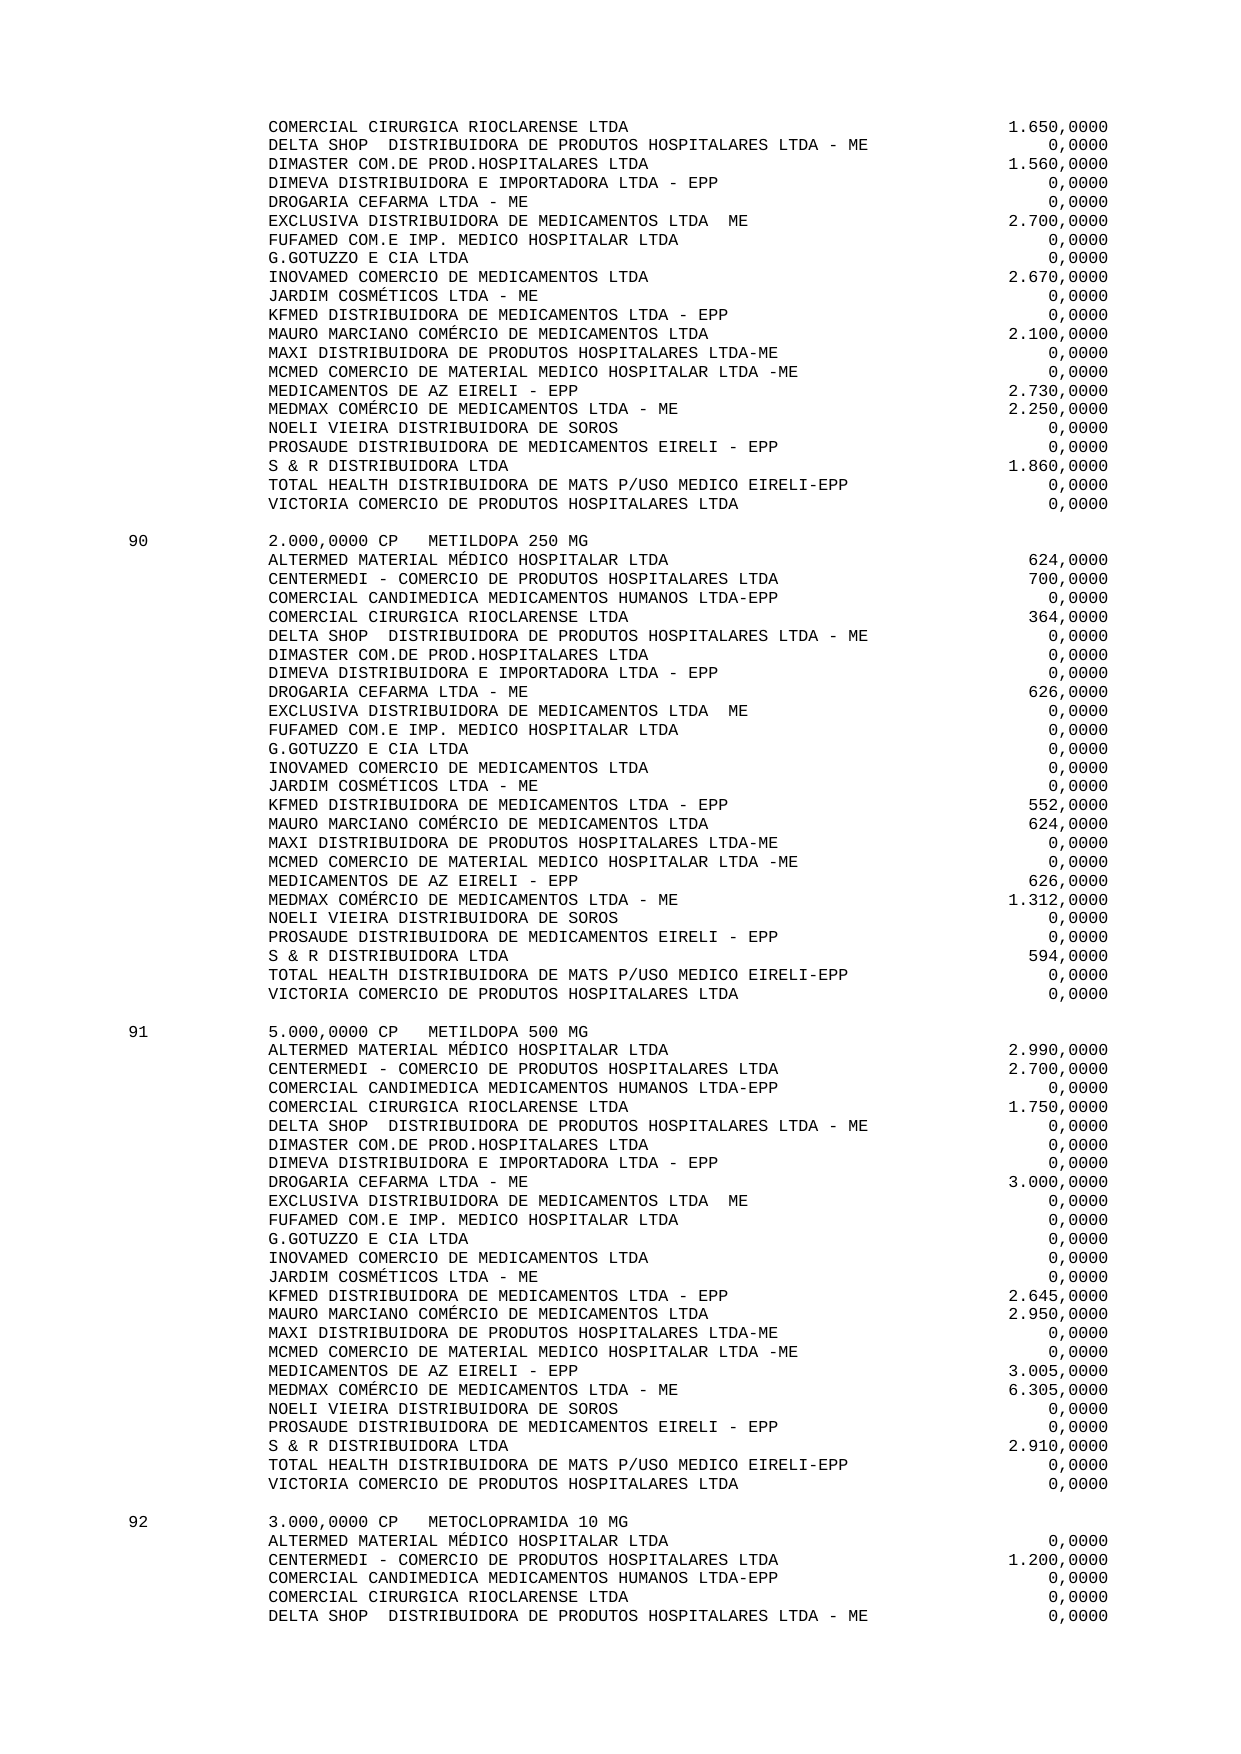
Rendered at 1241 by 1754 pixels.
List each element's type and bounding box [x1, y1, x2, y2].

text [118, 118, 1122, 1626]
